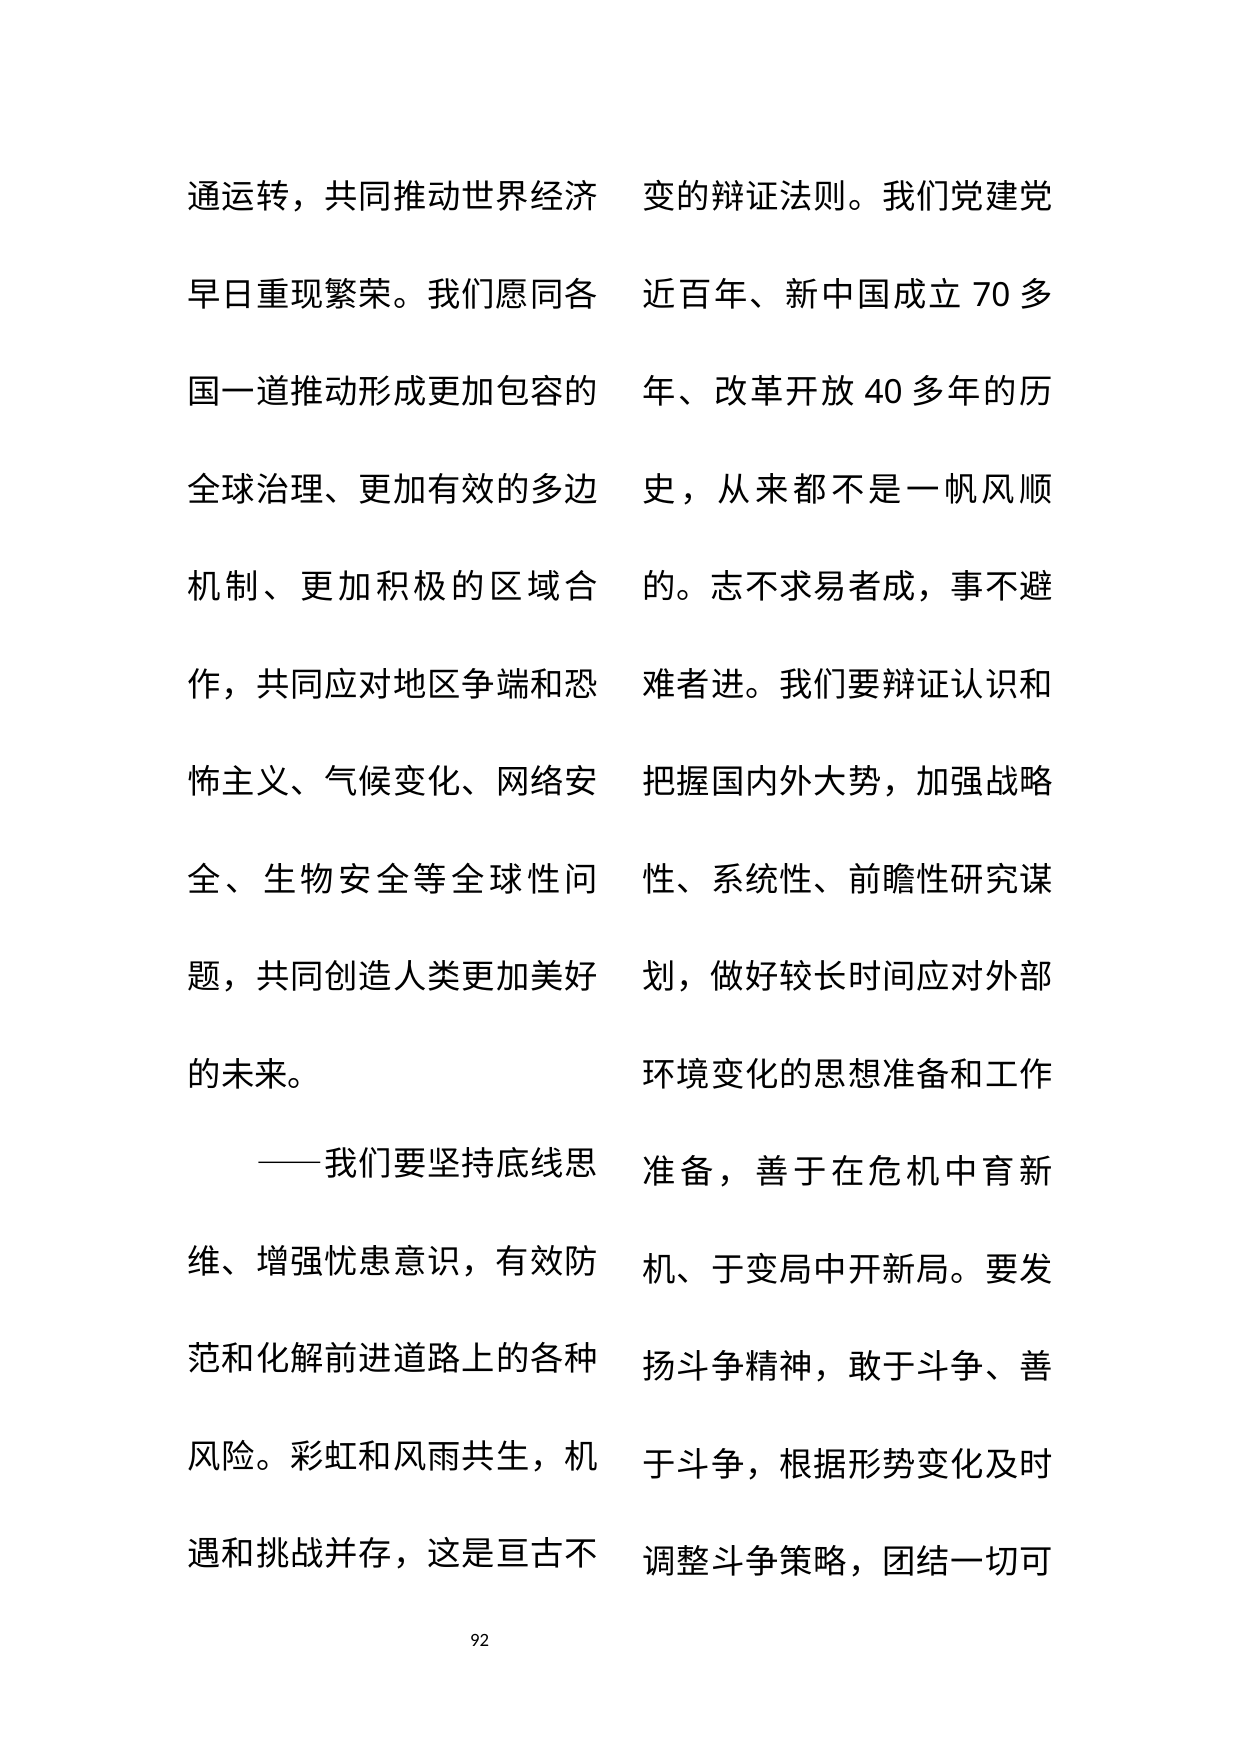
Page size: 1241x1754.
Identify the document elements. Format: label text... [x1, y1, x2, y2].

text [187, 1128, 598, 1583]
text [187, 162, 598, 1104]
